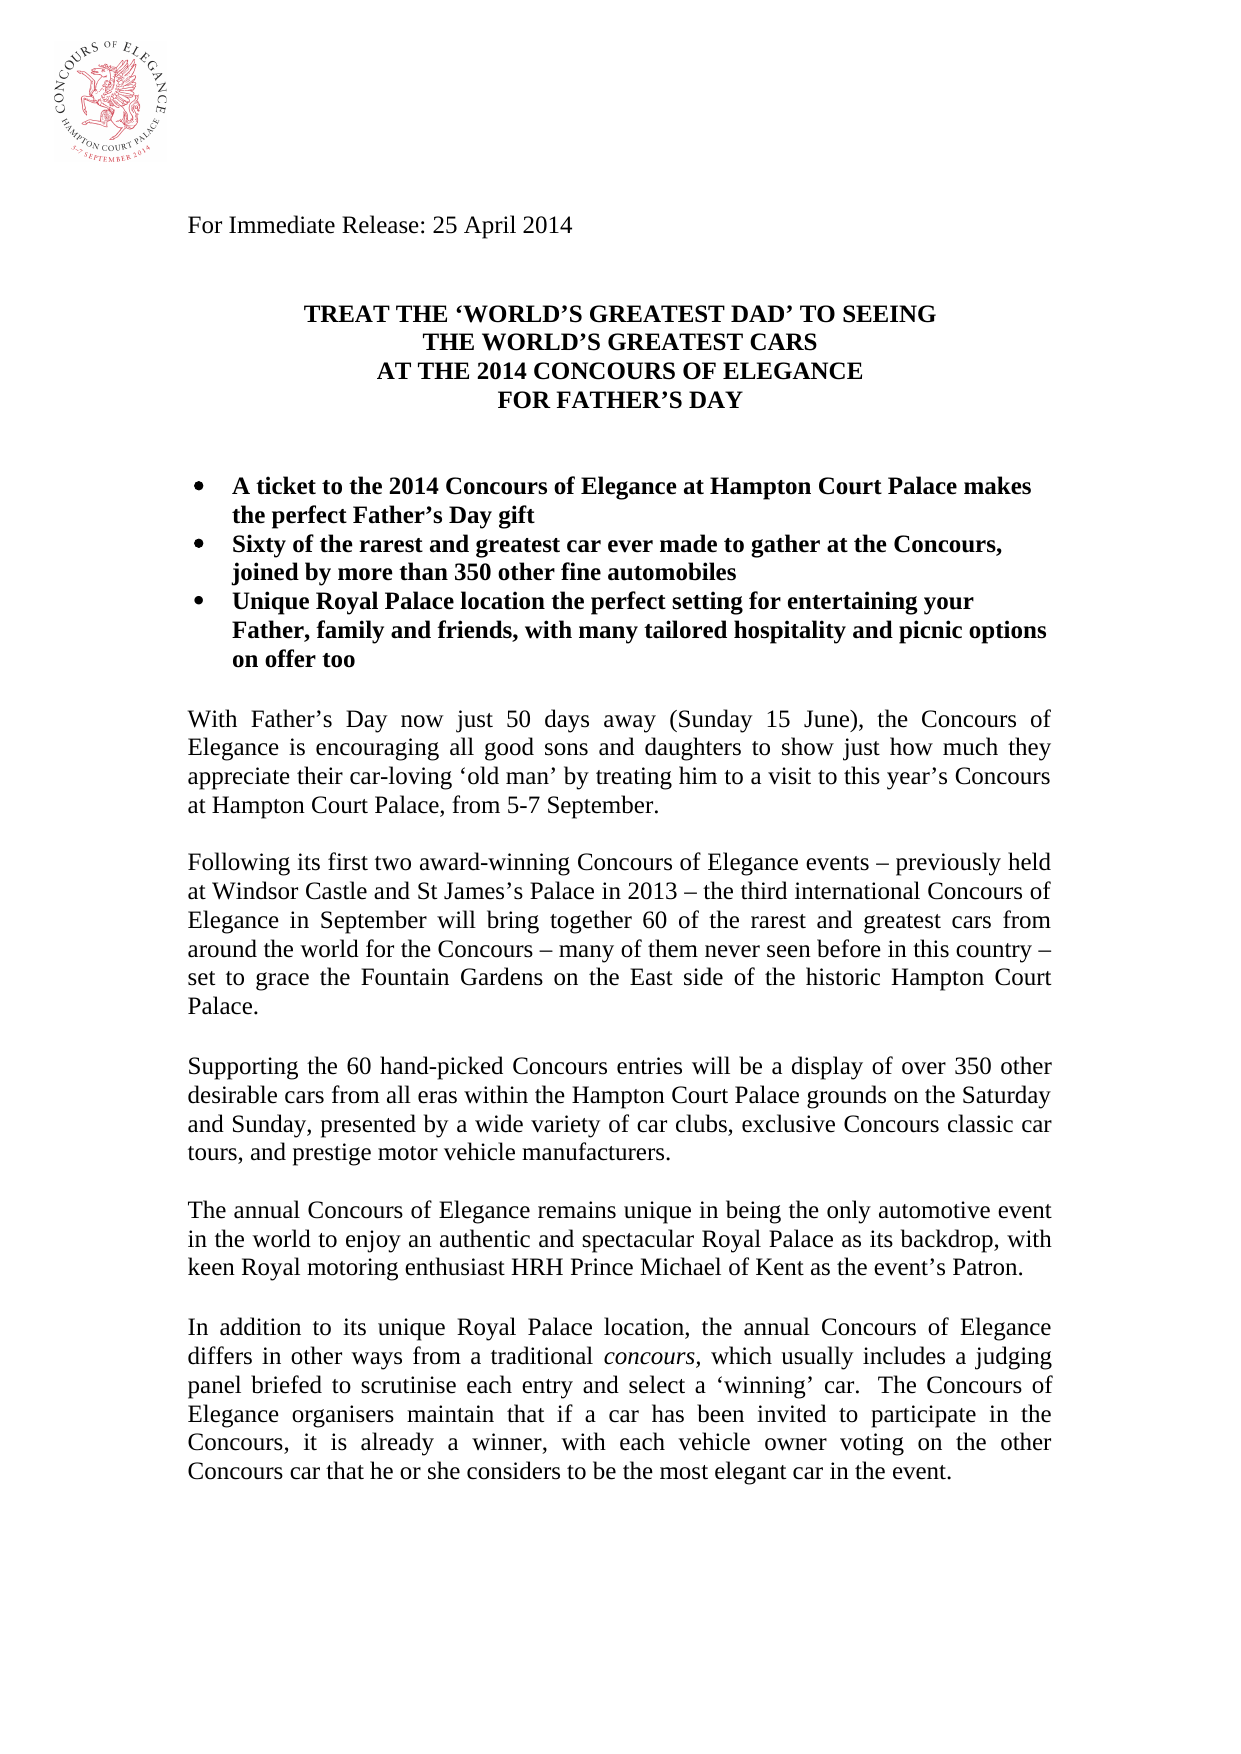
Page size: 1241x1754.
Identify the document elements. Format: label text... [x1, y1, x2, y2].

text With Father’s Day now just 50 days away (Sunday 15 June), the Concours of Elegance is encouraging all good sons and daughters to show just how much they appreciate their car-loving ‘old man’ by treating him to a visit to this year’s Concours at Hampton Court Palace, from 5-7 September. [187, 704, 1053, 819]
text The annual Concours of Elegance remains unique in being the only automotive event in the world to enjoy an authentic and spectacular Royal Palace as its backdrop, with keen Royal motoring enthusiast HRH Prince Michael of Kent as the event’s Patron. [187, 1195, 1053, 1281]
list Unique Royal Palace location the perfect setting for entertaining your Father, family and friends, with many tailored hospitality and picnic options on offer too [194, 586, 1053, 672]
text Supporting the 60 hand-picked Concours entries will be a display of over 350 other desirable cars from all eras within the Hampton Court Palace grounds on the Saturday and Sunday, presented by a wide variety of car clubs, exclusive Concours classic car tours, and prestige motor vehicle manufacturers. [187, 1051, 1053, 1166]
list Sixty of the rarest and greatest car ever made to gather at the Concours, joined by more than 350 other fine automobiles [194, 529, 1053, 586]
subtitle THE WORLD’S GREATEST CARS [187, 327, 1053, 356]
picture [54, 41, 167, 162]
list A ticket to the 2014 Concours of Elegance at Hampton Court Palace makes the perfect Father’s Day gift [194, 471, 1053, 529]
text Following its first two award-winning Concours of Elegance events – previously held at Windsor Castle and St James’s Palace in 2013 – the third international Concours of Elegance in September will bring together 60 of the rarest and greatest cars from around the world for the Concours – many of them never seen before in this country – set to grace the Fountain Gardens on the East side of the historic Hampton Court Palace. [187, 847, 1053, 1020]
subtitle FOR FATHER’S DAY [187, 385, 1053, 414]
subtitle TREAT THE ‘WORLD’S GREATEST DAD’ TO SEEING [187, 299, 1053, 327]
text For Immediate Release: 25 April 2014 [187, 210, 1053, 239]
text In addition to its unique Royal Palace location, the annual Concours of Elegance differs in other ways from a traditional concours, which usually includes a judging panel briefed to scrutinise each entry and select a ‘winning’ car. The Concours of Elegance organisers maintain that if a car has been invited to participate in the Concours, it is already a winner, with each vehicle owner voting on the other Concours car that he or she considers to be the most elegant car in the event. [187, 1312, 1053, 1485]
subtitle AT THE 2014 CONCOURS OF ELEGANCE [187, 356, 1053, 385]
